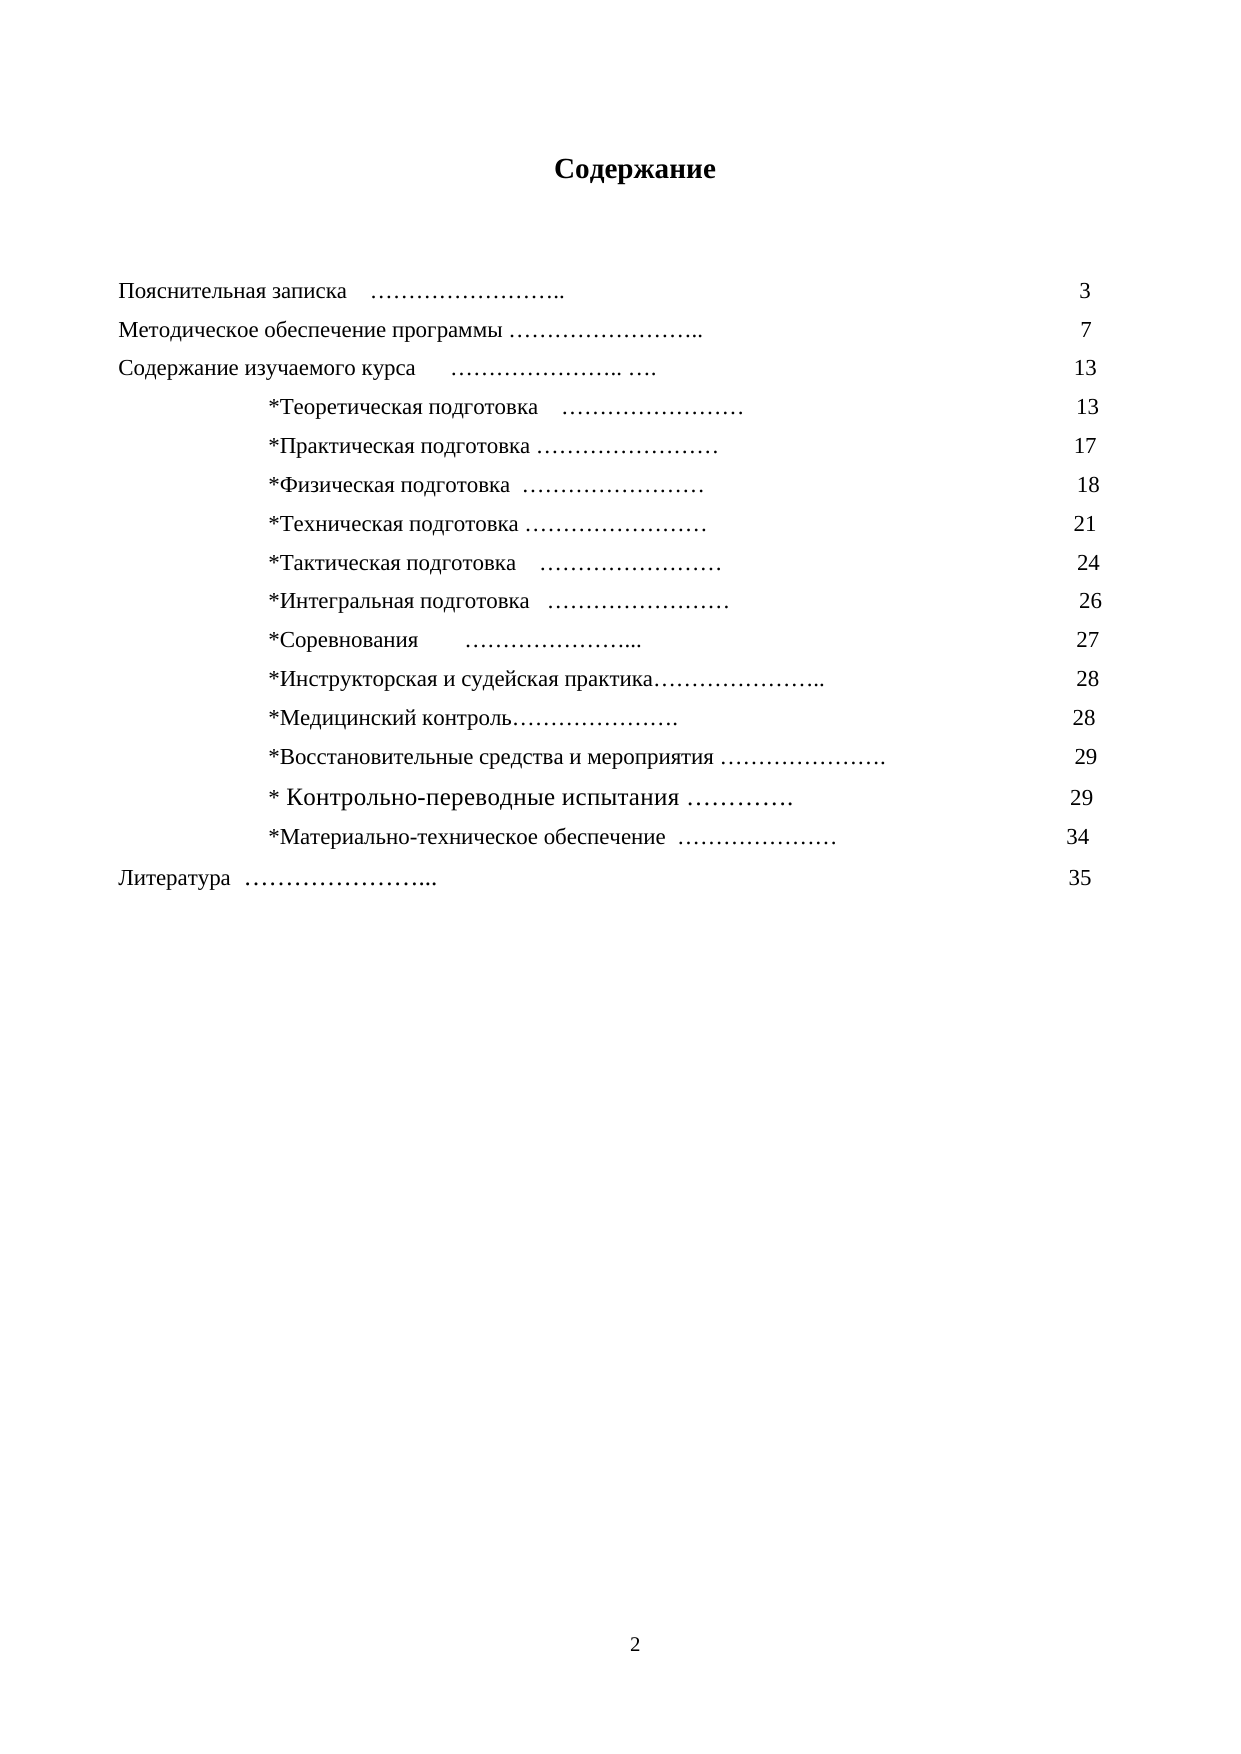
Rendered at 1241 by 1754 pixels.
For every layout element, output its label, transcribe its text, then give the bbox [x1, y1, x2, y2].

text *Медицинский контроль…………………. 28 [268, 704, 1152, 731]
text *Материально-техническое обеспечение ………………… 34 [268, 823, 1152, 849]
text *Соревнования …………………... 27 [268, 626, 1152, 653]
text *Техническая подготовка …………………… 21 [268, 510, 1152, 536]
text Содержание [118, 151, 1152, 185]
text Содержание изучаемого курса ………………….. …. 13 [118, 354, 1152, 381]
text *Восстановительные средства и мероприятия …………………. 29 [268, 743, 1152, 769]
text *Интегральная подготовка …………………… 26 [268, 588, 1152, 614]
text *Тактическая подготовка …………………… 24 [268, 549, 1152, 575]
text *Инструкторская и судейская практика………………….. 28 [268, 665, 1152, 692]
text *Физическая подготовка …………………… 18 [268, 471, 1152, 497]
text Литература …………………... 35 [118, 862, 1152, 891]
text * Контрольно-переводные испытания …………. 29 [268, 782, 1152, 811]
text *Теоретическая подготовка …………………… 13 [268, 393, 1152, 420]
text Методическое обеспечение программы …………………….. 7 [118, 316, 1152, 342]
text *Практическая подготовка …………………… 17 [268, 432, 1152, 458]
text Пояснительная записка …………………….. 3 [118, 277, 1152, 303]
